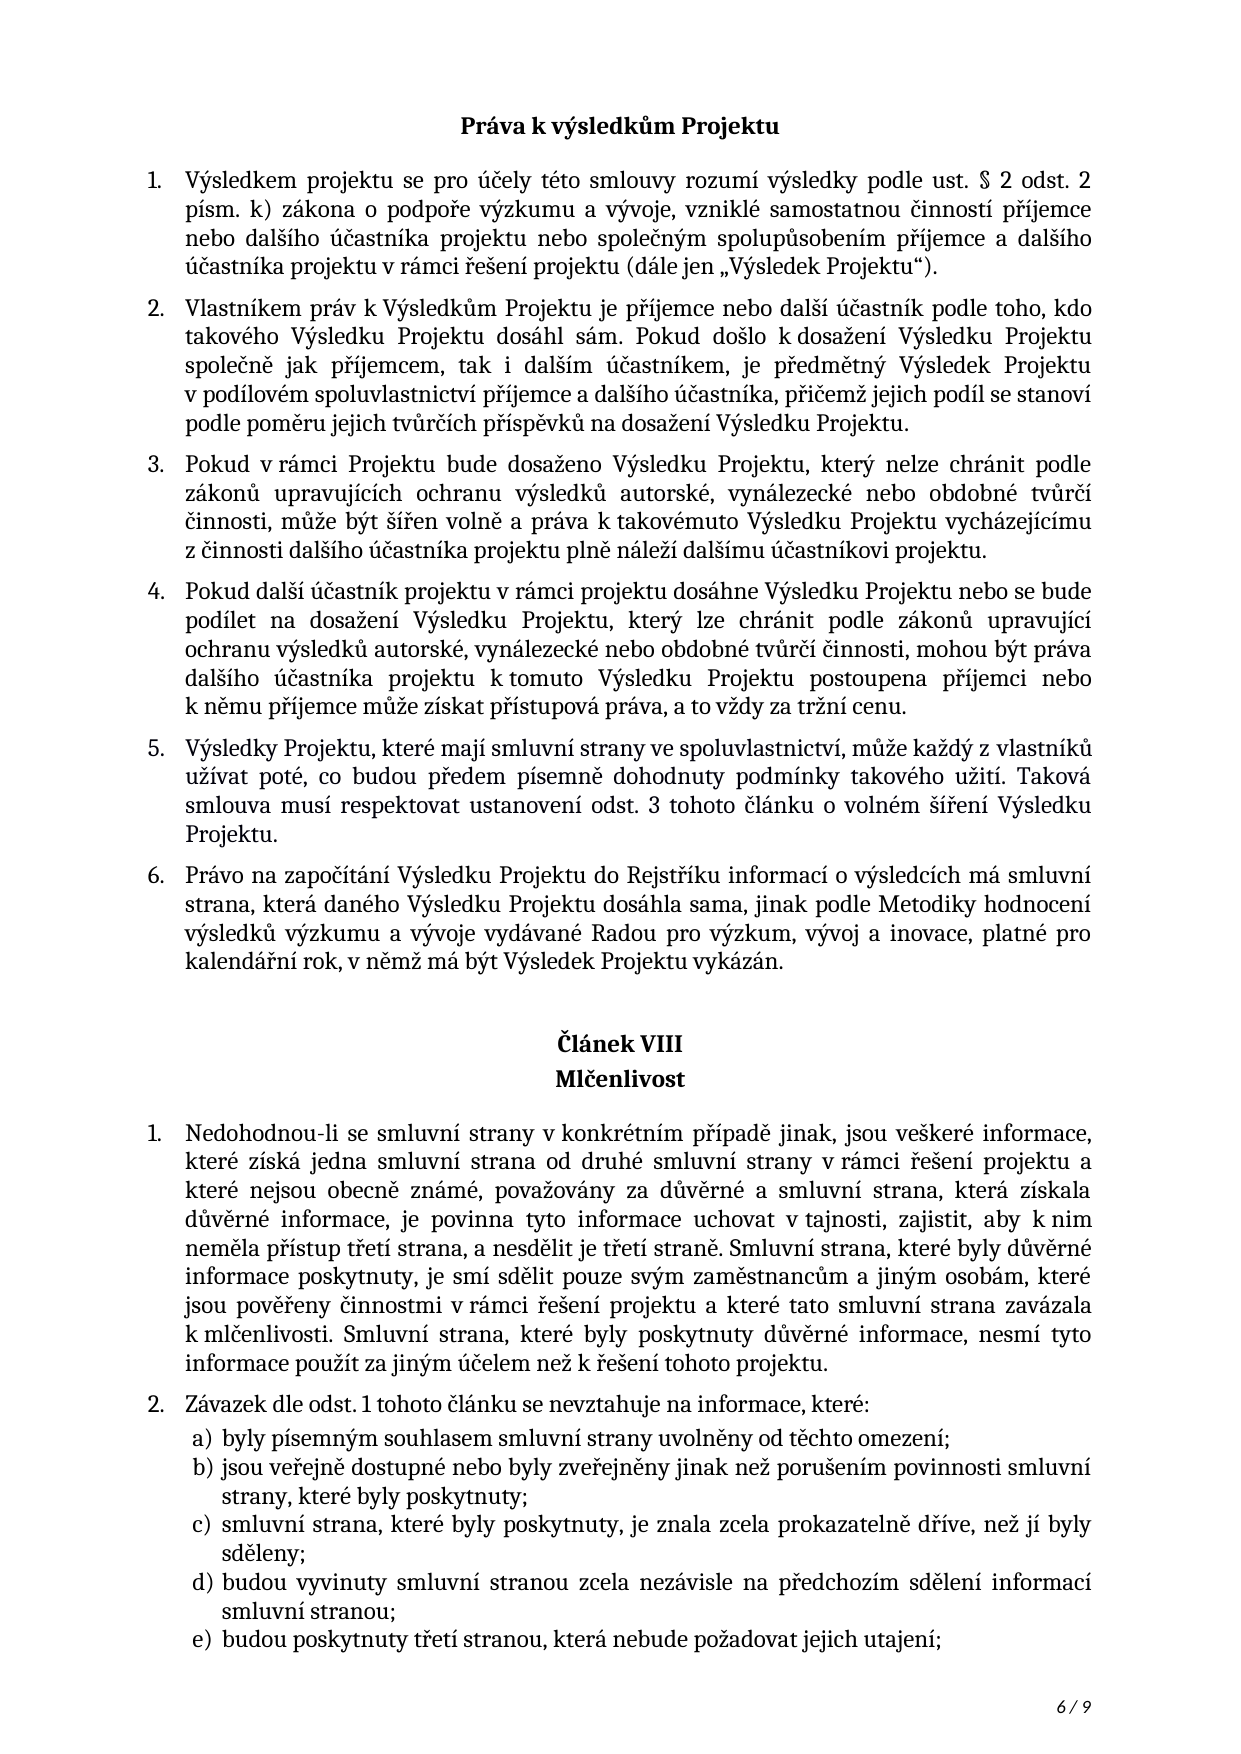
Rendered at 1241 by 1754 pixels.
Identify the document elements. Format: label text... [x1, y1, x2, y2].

list budou vyvinuty smluvní stranou zcela nezávisle na předchozím sdělení informací smluvní stranou; [192, 1568, 1092, 1625]
text Článek VIII [148, 1030, 1092, 1058]
list Výsledkem projektu se pro účely této smlouvy rozumí výsledky podle ust. § 2 odst. 2 písm. k) zákona o podpoře výzkumu a vývoje, vzniklé samostatnou činností příjemce nebo dalšího účastníka projektu nebo společným spolupůsobením příjemce a dalšího účastníka projektu v rámci řešení projektu (dále jen „Výsledek Projektu“). [148, 166, 1092, 281]
list Pokud v rámci Projektu bude dosaženo Výsledku Projektu, který nelze chránit podle zákonů upravujících ochranu výsledků autorské, vynálezecké nebo obdobné tvůrčí činnosti, může být šířen volně a práva k takovémuto Výsledku Projektu vycházejícímu z činnosti dalšího účastníka projektu plně náleží dalšímu účastníkovi projektu. [148, 450, 1092, 565]
list smluvní strana, které byly poskytnuty, je znala zcela prokazatelně dříve, než jí byly sděleny; [192, 1510, 1092, 1568]
list byly písemným souhlasem smluvní strany uvolněny od těchto omezení; [192, 1424, 1092, 1453]
list Nedohodnou-li se smluvní strany v konkrétním případě jinak, jsou veškeré informace, které získá jedna smluvní strana od druhé smluvní strany v rámci řešení projektu a které nejsou obecně známé, považovány za důvěrné a smluvní strana, která získala důvěrné informace, je povinna tyto informace uchovat v tajnosti, zajistit, aby k nim neměla přístup třetí strana, a nesdělit je třetí straně. Smluvní strana, které byly důvěrné informace poskytnuty, je smí sdělit pouze svým zaměstnancům a jiným osobám, které jsou pověřeny činnostmi v rámci řešení projektu a které tato smluvní strana zavázala k mlčenlivosti. Smluvní strana, které byly poskytnuty důvěrné informace, nesmí tyto informace použít za jiným účelem než k řešení tohoto projektu. [148, 1118, 1092, 1377]
list budou poskytnuty třetí stranou, která nebude požadovat jejich utajení; [192, 1625, 1092, 1654]
list jsou veřejně dostupné nebo byly zveřejněny jinak než porušením povinnosti smluvní strany, které byly poskytnuty; [192, 1453, 1092, 1510]
list Vlastníkem práv k Výsledkům Projektu je příjemce nebo další účastník podle toho, kdo takového Výsledku Projektu dosáhl sám. Pokud došlo k dosažení Výsledku Projektu společně jak příjemcem, tak i dalším účastníkem, je předmětný Výsledek Projektu v podílovém spoluvlastnictví příjemce a dalšího účastníka, přičemž jejich podíl se stanoví podle poměru jejich tvůrčích příspěvků na dosažení Výsledku Projektu. [148, 293, 1092, 437]
list Výsledky Projektu, které mají smluvní strany ve spoluvlastnictví, může každý z vlastníků užívat poté, co budou předem písemně dohodnuty podmínky takového užití. Taková smlouva musí respektovat ustanovení odst. 3 tohoto článku o volném šíření Výsledku Projektu. [148, 733, 1092, 848]
text Práva k výsledkům Projektu [148, 112, 1092, 141]
list Závazek dle odst. 1 tohoto článku se nevztahuje na informace, které: [148, 1390, 1092, 1418]
text Mlčenlivost [148, 1065, 1092, 1093]
list Právo na započítání Výsledku Projektu do Rejstříku informací o výsledcích má smluvní strana, která daného Výsledku Projektu dosáhla sama, jinak podle Metodiky hodnocení výsledků výzkumu a vývoje vydávané Radou pro výzkum, vývoj a inovace, platné pro kalendářní rok, v němž má být Výsledek Projektu vykázán. [148, 861, 1092, 976]
list Pokud další účastník projektu v rámci projektu dosáhne Výsledku Projektu nebo se bude podílet na dosažení Výsledku Projektu, který lze chránit podle zákonů upravující ochranu výsledků autorské, vynálezecké nebo obdobné tvůrčí činnosti, mohou být práva dalšího účastníka projektu k tomuto Výsledku Projektu postoupena příjemci nebo k němu příjemce může získat přístupová práva, a to vždy za tržní cenu. [148, 577, 1092, 721]
